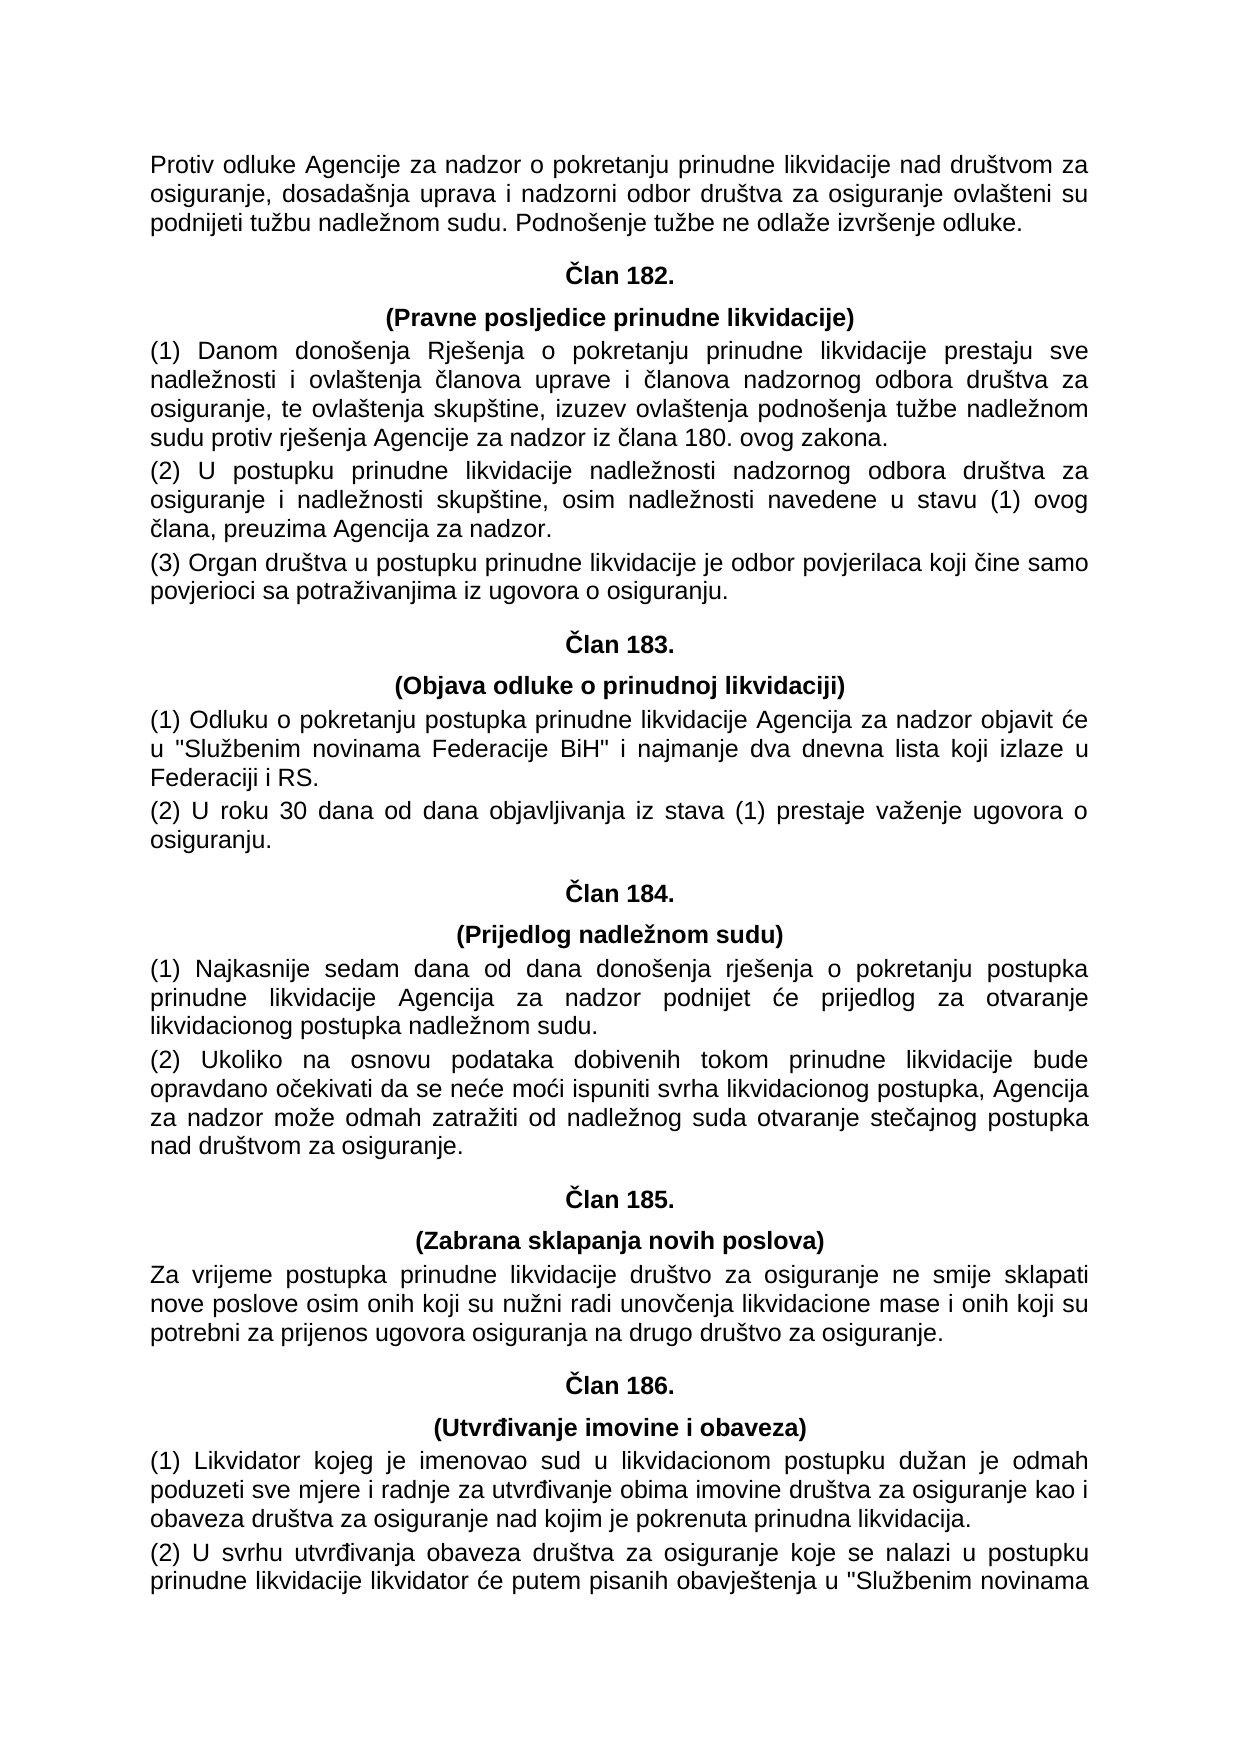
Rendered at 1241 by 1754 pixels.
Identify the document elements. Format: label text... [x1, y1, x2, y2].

text (3) Organ društva u postupku prinudne likvidacije je odbor povjerilaca koji čine samo povjerioci sa potraživanjima iz ugovora o osiguranju. [150, 547, 1090, 605]
text Za vrijeme postupka prinudne likvidacije društvo za osiguranje ne smije sklapati nove poslove osim onih koji su nužni radi unovčenja likvidacione mase i onih koji su potrebni za prijenos ugovora osiguranja na drugo društvo za osiguranje. [150, 1260, 1090, 1346]
text (Zabrana sklapanja novih poslova) [150, 1226, 1090, 1255]
text (2) U roku 30 dana od dana objavljivanja iz stava (1) prestaje važenje ugovora o osiguranju. [150, 796, 1090, 854]
text (Utvrđivanje imovine i obaveza) [150, 1412, 1090, 1441]
text Član 185. [150, 1185, 1090, 1214]
text (Prijedlog nadležnom sudu) [150, 920, 1090, 949]
text Član 184. [150, 879, 1090, 907]
text (1) Odluku o pokretanju postupka prinudne likvidacije Agencija za nadzor objavit će u "Službenim novinama Federacije BiH" i najmanje dva dnevna lista koji izlaze u Federaciji i RS. [150, 705, 1090, 791]
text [150, 1537, 1090, 1595]
text Član 183. [150, 630, 1090, 659]
text (1) Najkasnije sedam dana od dana donošenja rješenja o pokretanju postupka prinudne likvidacije Agencija za nadzor podnijet će prijedlog za otvaranje likvidacionog postupka nadležnom sudu. [150, 954, 1090, 1040]
text Član 186. [150, 1371, 1090, 1400]
text (1) Likvidator kojeg je imenovao sud u likvidacionom postupku dužan je odmah poduzeti sve mjere i radnje za utvrđivanje obima imovine društva za osiguranje kao i obaveza društva za osiguranje nad kojim je pokrenuta prinudna likvidacija. [150, 1446, 1090, 1532]
text (Pravne posljedice prinudne likvidacije) [150, 302, 1090, 331]
text (2) Ukoliko na osnovu podataka dobivenih tokom prinudne likvidacije bude opravdano očekivati da se neće moći ispuniti svrha likvidacionog postupka, Agencija za nadzor može odmah zatražiti od nadležnog suda otvaranje stečajnog postupka nad društvom za osiguranje. [150, 1045, 1090, 1160]
text Član 182. [150, 261, 1090, 290]
text (1) Danom donošenja Rješenja o pokretanju prinudne likvidacije prestaju sve nadležnosti i ovlaštenja članova uprave i članova nadzornog odbora društva za osiguranje, te ovlaštenja skupštine, izuzev ovlaštenja podnošenja tužbe nadležnom sudu protiv rješenja Agencije za nadzor iz člana 180. ovog zakona. [150, 336, 1090, 451]
text (Objava odluke o prinudnoj likvidaciji) [150, 671, 1090, 700]
text Protiv odluke Agencije za nadzor o pokretanju prinudne likvidacije nad društvom za osiguranje, dosadašnja uprava i nadzorni odbor društva za osiguranje ovlašteni su podnijeti tužbu nadležnom sudu. Podnošenje tužbe ne odlaže izvršenje odluke. [150, 150, 1090, 236]
text (2) U postupku prinudne likvidacije nadležnosti nadzornog odbora društva za osiguranje i nadležnosti skupštine, osim nadležnosti navedene u stavu (1) ovog člana, preuzima Agencija za nadzor. [150, 456, 1090, 542]
